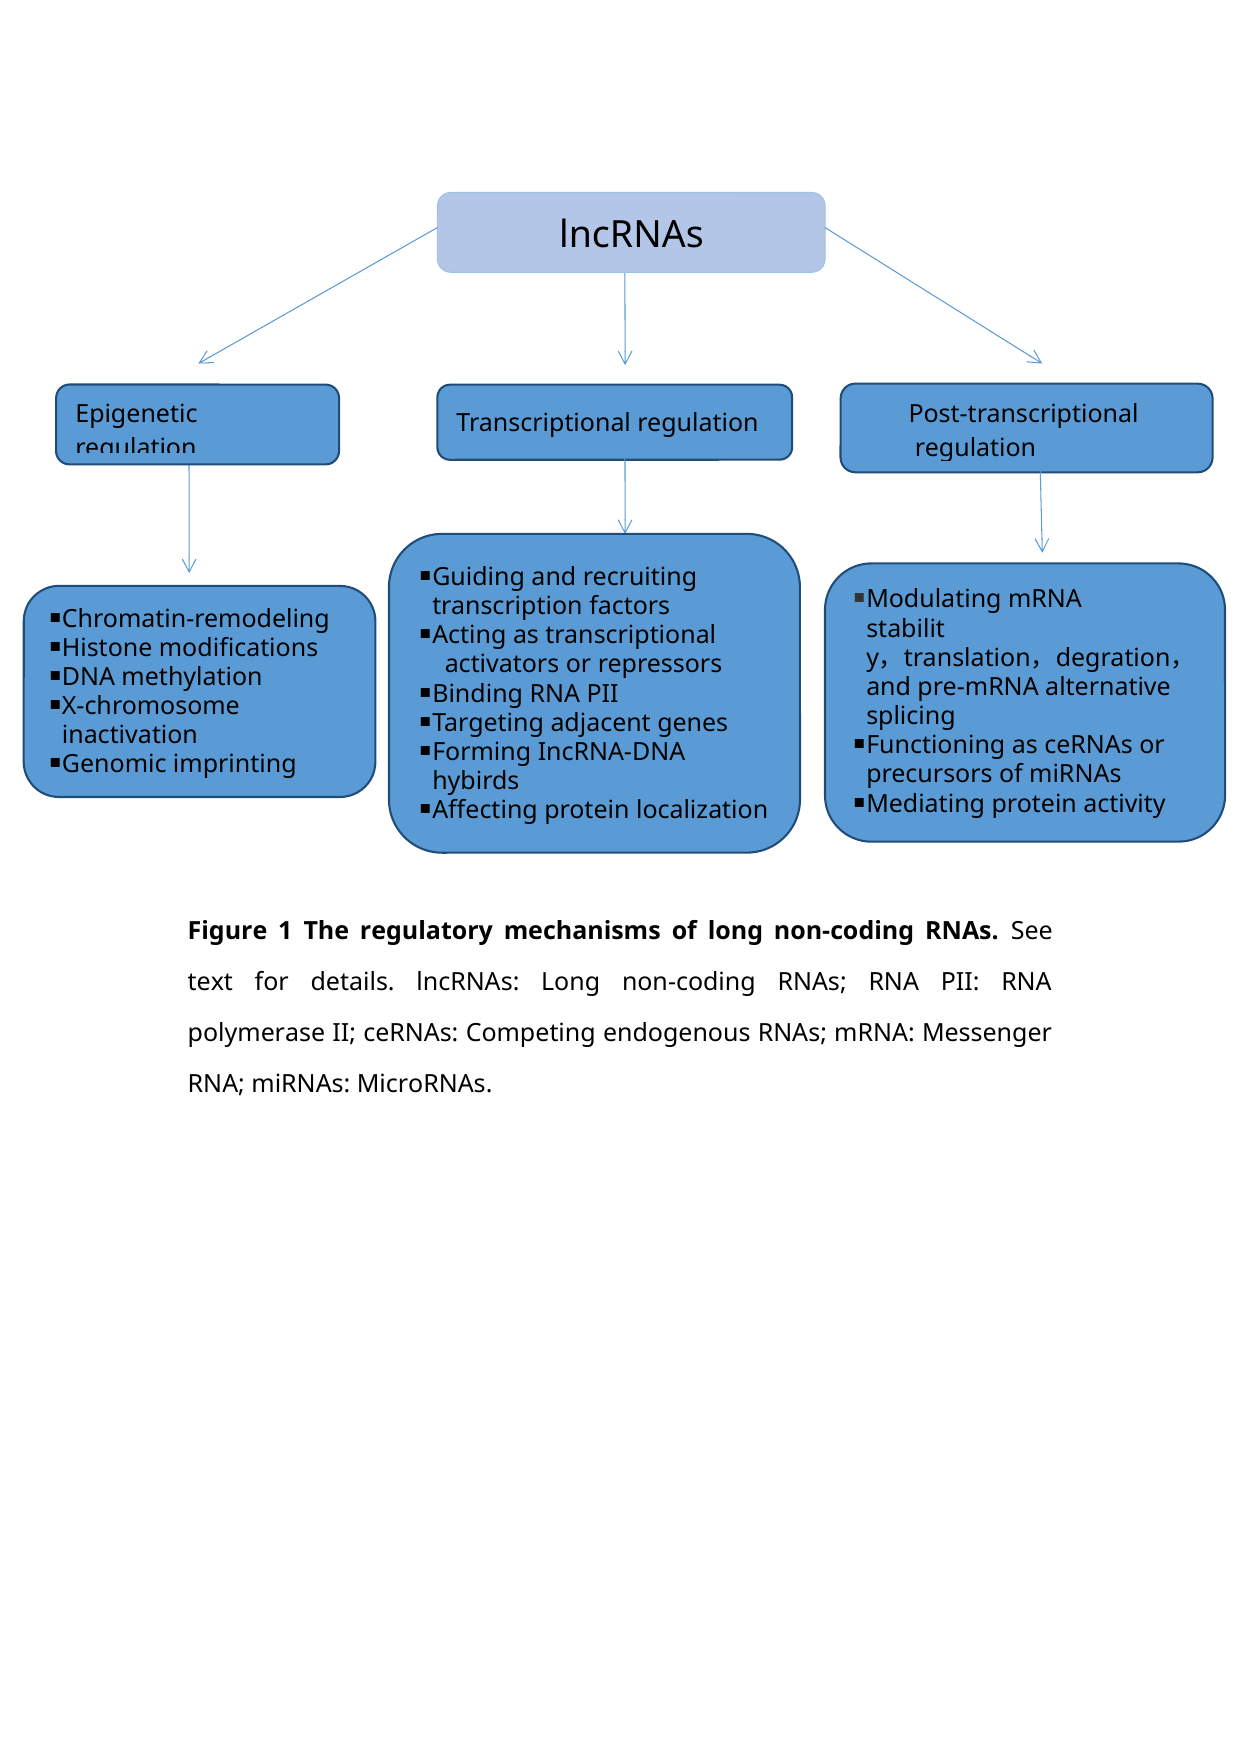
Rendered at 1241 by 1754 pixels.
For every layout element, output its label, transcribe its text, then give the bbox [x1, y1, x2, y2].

text Figure 1 The regulatory mechanisms of long non-coding RNAs. See text for details. lncRNAs: Long non-coding RNAs; RNA PII: RNA polymerase II; ceRNAs: Competing endogenous RNAs; mRNA: Messenger RNA; miRNAs: MicroRNAs. [187, 912, 1053, 1099]
